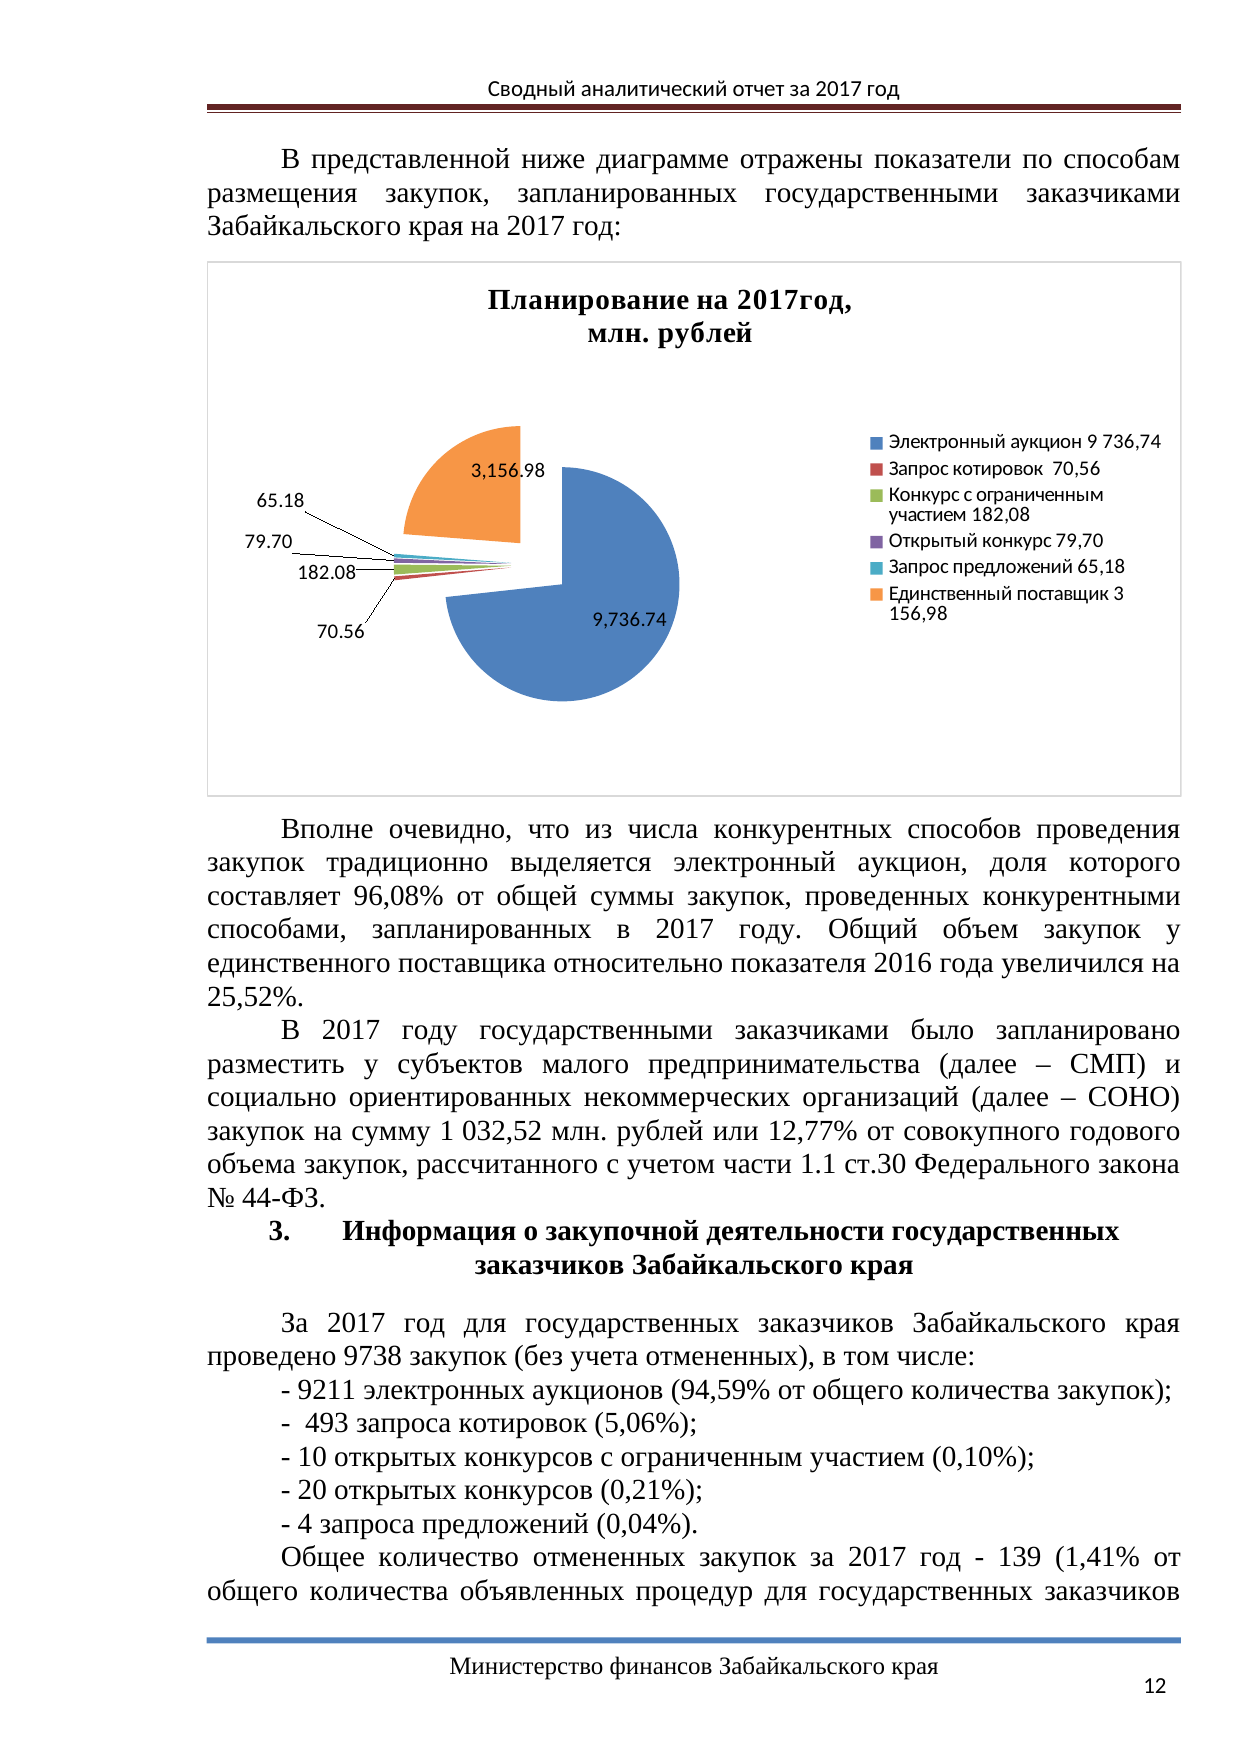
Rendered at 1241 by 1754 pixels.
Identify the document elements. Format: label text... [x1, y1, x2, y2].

subtitle Информация о закупочной деятельности государственных заказчиков Забайкальского края [207, 1213, 1181, 1281]
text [207, 1539, 1181, 1607]
text - 20 открытых конкурсов (0,21%); [207, 1472, 1181, 1506]
text - 4 запроса предложений (0,04%). [207, 1506, 1181, 1539]
text - 9211 электронных аукционов (94,59% от общего количества закупок); [207, 1372, 1181, 1405]
text - 10 открытых конкурсов с ограниченным участием (0,10%); [207, 1439, 1181, 1472]
text Вполне очевидно, что из числа конкурентных способов проведения закупок традиционно выделяется электронный аукцион, доля которого составляет 96,08% от общей суммы закупок, проведенных конкурентными способами, запланированных в 2017 году. Общий объем закупок у единственного поставщика относительно показателя 2016 года увеличился на 25,52%. [207, 811, 1181, 845]
text - 493 запроса котировок (5,06%); [207, 1405, 1181, 1439]
text Вполне очевидно, что из числа конкурентных способов проведения закупок традиционно выделяется электронный аукцион, доля которого составляет 96,08% от общей суммы закупок, проведенных конкурентными способами, запланированных в 2017 году. Общий объем закупок у единственного поставщика относительно показателя 2016 года увеличился на 25,52%. [207, 912, 1181, 1012]
text За 2017 год для государственных заказчиков Забайкальского края проведено 9738 закупок (без учета отмененных), в том числе: [207, 1305, 1181, 1372]
text В 2017 году государственными заказчиками было запланировано разместить у субъектов малого предпринимательства (далее – СМП) и социально ориентированных некоммерческих организаций (далее – СОНО) закупок на сумму 1 032,52 млн. рублей или 12,77% от совокупного годового объема закупок, рассчитанного с учетом части 1.1 ст.30 Федерального закона № 44-ФЗ. [207, 1012, 1181, 1213]
text В представленной ниже диаграмме отражены показатели по способам размещения закупок, запланированных государственными заказчиками Забайкальского края на 2017 год: [207, 141, 1181, 242]
